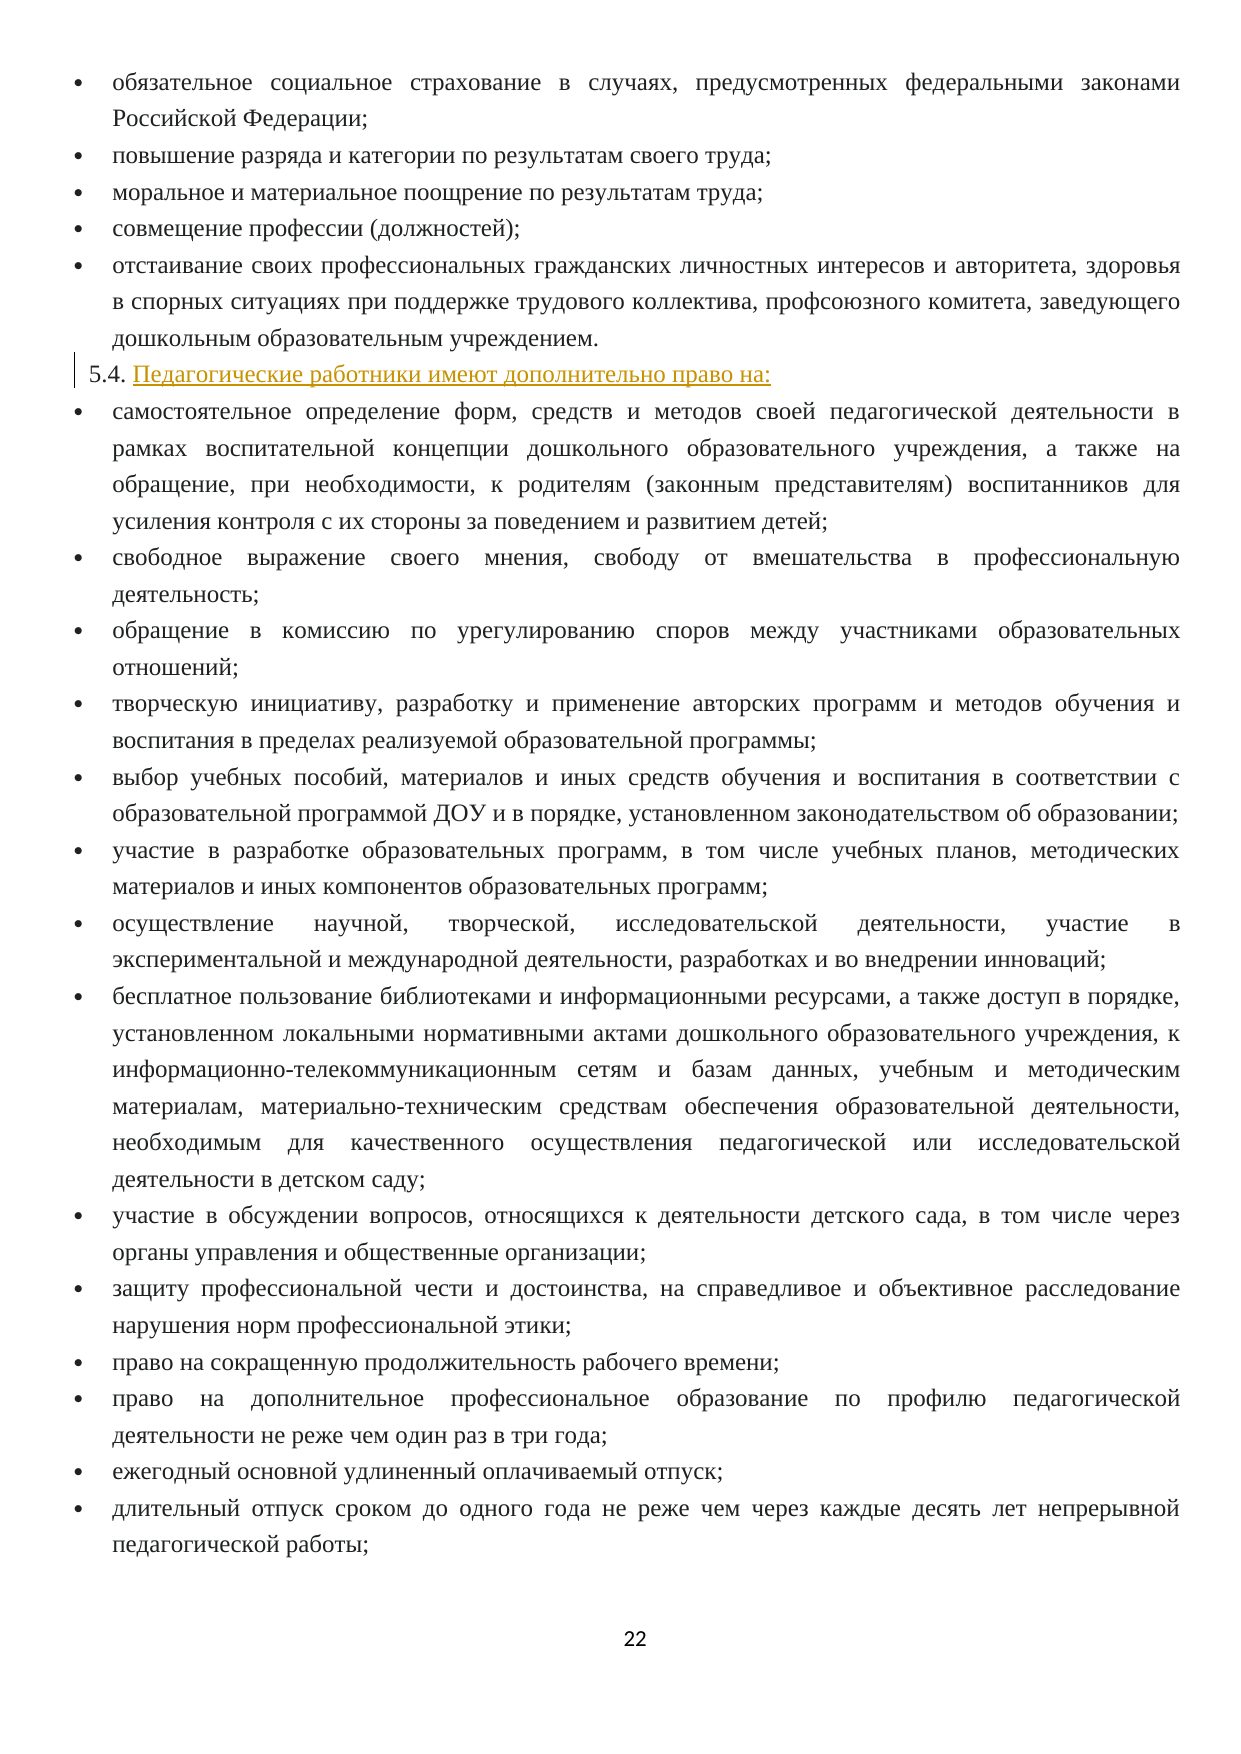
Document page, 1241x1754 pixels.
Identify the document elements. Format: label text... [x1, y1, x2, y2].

list совмещение профессии (должностей); [74, 205, 1181, 242]
list выбор учебных пособий, материалов и иных средств обучения и воспитания в соответствии с образовательной программой ДОУ и в порядке, установленном законодательством об образовании; [74, 754, 1181, 827]
list творческую инициативу, разработку и применение авторских программ и методов обучения и воспитания в пределах реализуемой образовательной программы; [74, 681, 1181, 754]
text 5.4. [89, 352, 1181, 388]
list обязательное социальное страхование в случаях, предусмотренных федеральными законами Российской Федерации; [74, 59, 1181, 132]
list ежегодный основной удлиненный оплачиваемый отпуск; [74, 1448, 1181, 1485]
list участие в обсуждении вопросов, относящихся к деятельности детского сада, в том числе через органы управления и общественные организации; [74, 1193, 1181, 1266]
list обращение в комиссию по урегулированию споров между участниками образовательных отношений; [74, 608, 1181, 681]
list моральное и материальное поощрение по результатам труда; [74, 169, 1181, 205]
list повышение разряда и категории по результатам своего труда; [74, 132, 1181, 169]
list право на сокращенную продолжительность рабочего времени; [74, 1339, 1181, 1375]
list отстаивание своих профессиональных гражданских личностных интересов и авторитета, здоровья в спорных ситуациях при поддержке трудового коллектива, профсоюзного комитета, заведующего дошкольным образовательным учреждением. [74, 242, 1181, 352]
list участие в разработке образовательных программ, в том числе учебных планов, методических материалов и иных компонентов образовательных программ; [74, 827, 1181, 900]
list осуществление научной, творческой, исследовательской деятельности, участие в экспериментальной и международной деятельности, разработках и во внедрении инноваций; [74, 900, 1181, 973]
list длительный отпуск сроком до одного года не реже чем через каждые десять лет непрерывной педагогической работы; [74, 1485, 1181, 1558]
list защиту профессиональной чести и достоинства, на справедливое и объективное расследование нарушения норм профессиональной этики; [74, 1266, 1181, 1339]
list бесплатное пользование библиотеками и информационными ресурсами, а также доступ в порядке, установленном локальными нормативными актами дошкольного образовательного учреждения, к информационно-телекоммуникационным сетям и базам данных, учебным и методическим материалам, материально-техническим средствам обеспечения образовательной деятельности, необходимым для качественного осуществления педагогической или исследовательской деятельности в детском саду; [74, 973, 1181, 1193]
list право на дополнительное профессиональное образование по профилю педагогической деятельности не реже чем один раз в три года; [74, 1375, 1181, 1448]
list самостоятельное определение форм, средств и методов своей педагогической деятельности в рамках воспитательной концепции дошкольного образовательного учреждения, а также на обращение, при необходимости, к родителям (законным представителям) воспитанников для усиления контроля с их стороны за поведением и развитием детей; [74, 388, 1181, 534]
list свободное выражение своего мнения, свободу от вмешательства в профессиональную деятельность; [74, 534, 1181, 608]
